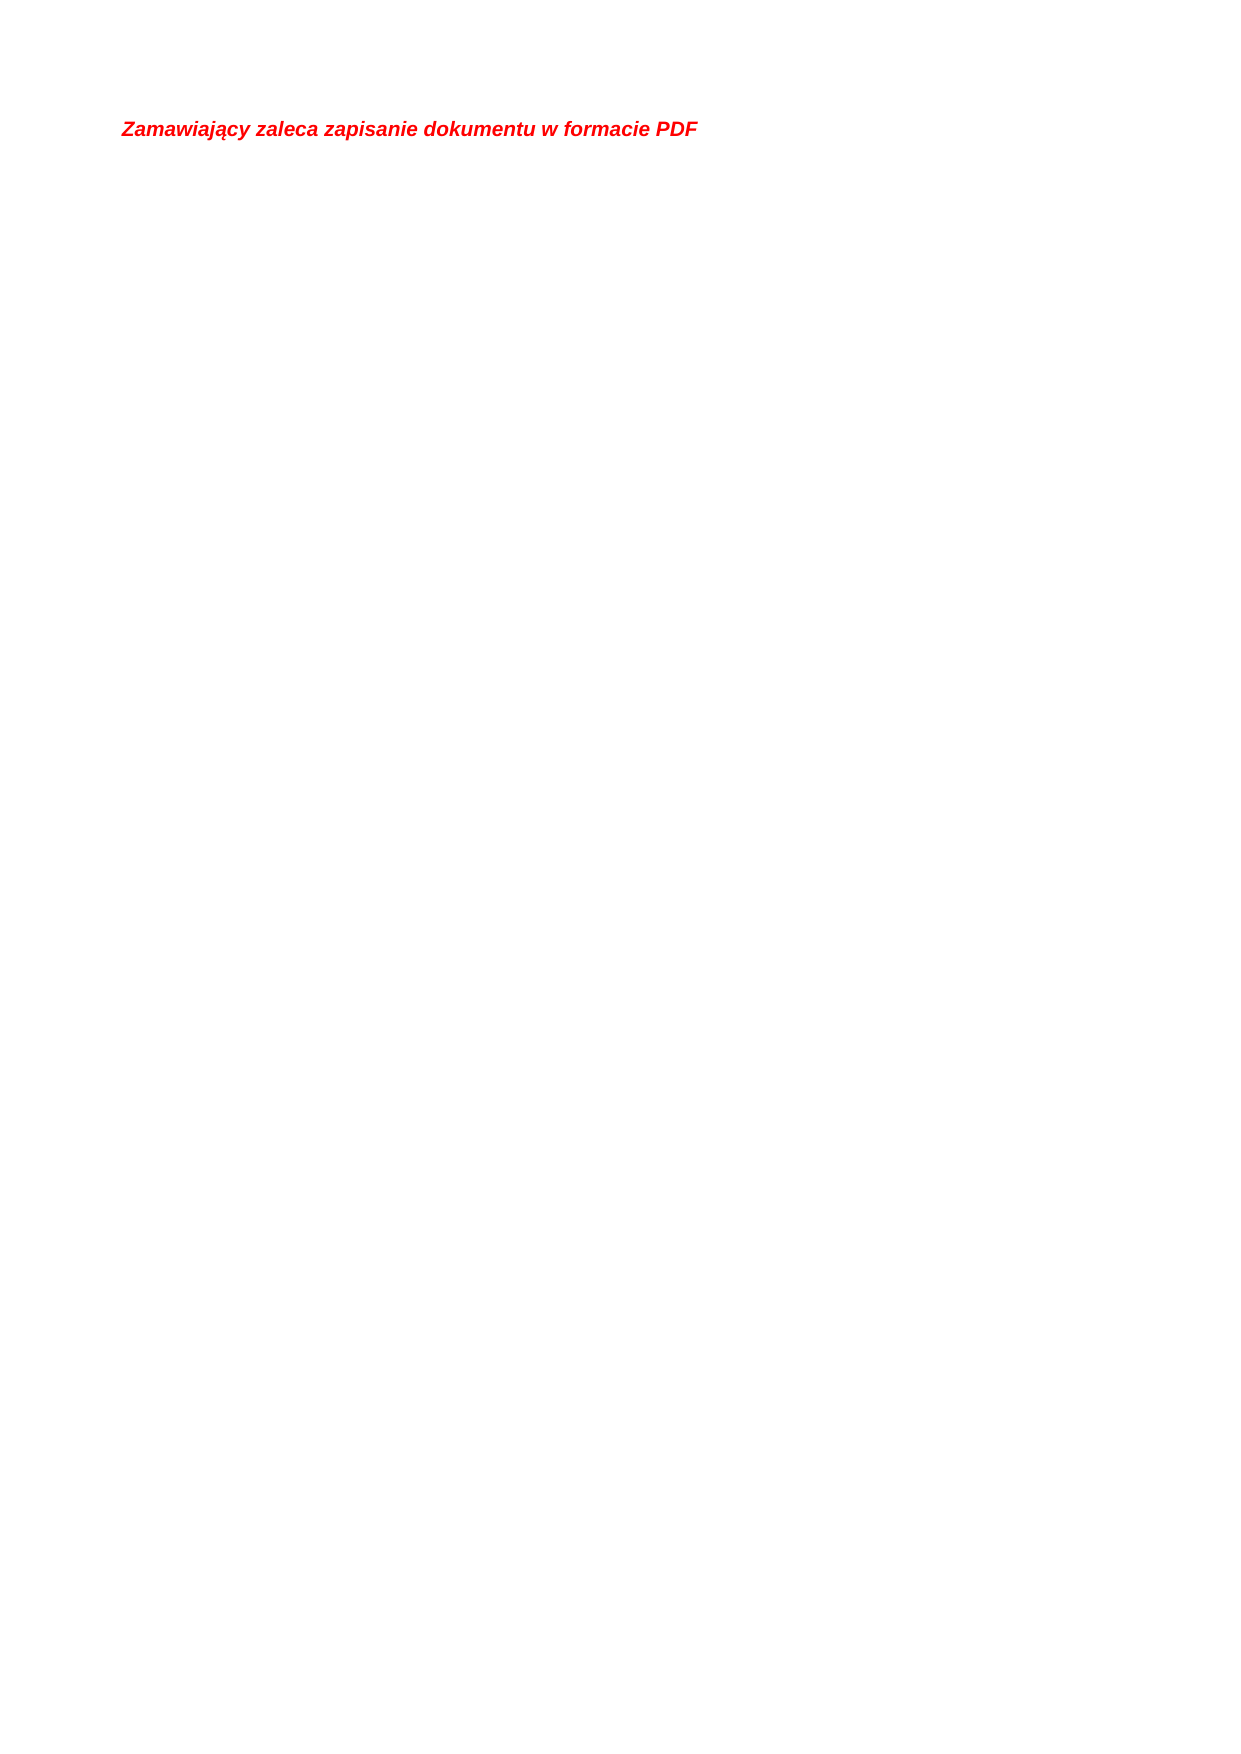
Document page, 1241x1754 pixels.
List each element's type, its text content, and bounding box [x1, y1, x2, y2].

text Zamawiający zaleca zapisanie dokumentu w formacie PDF [122, 117, 1134, 141]
